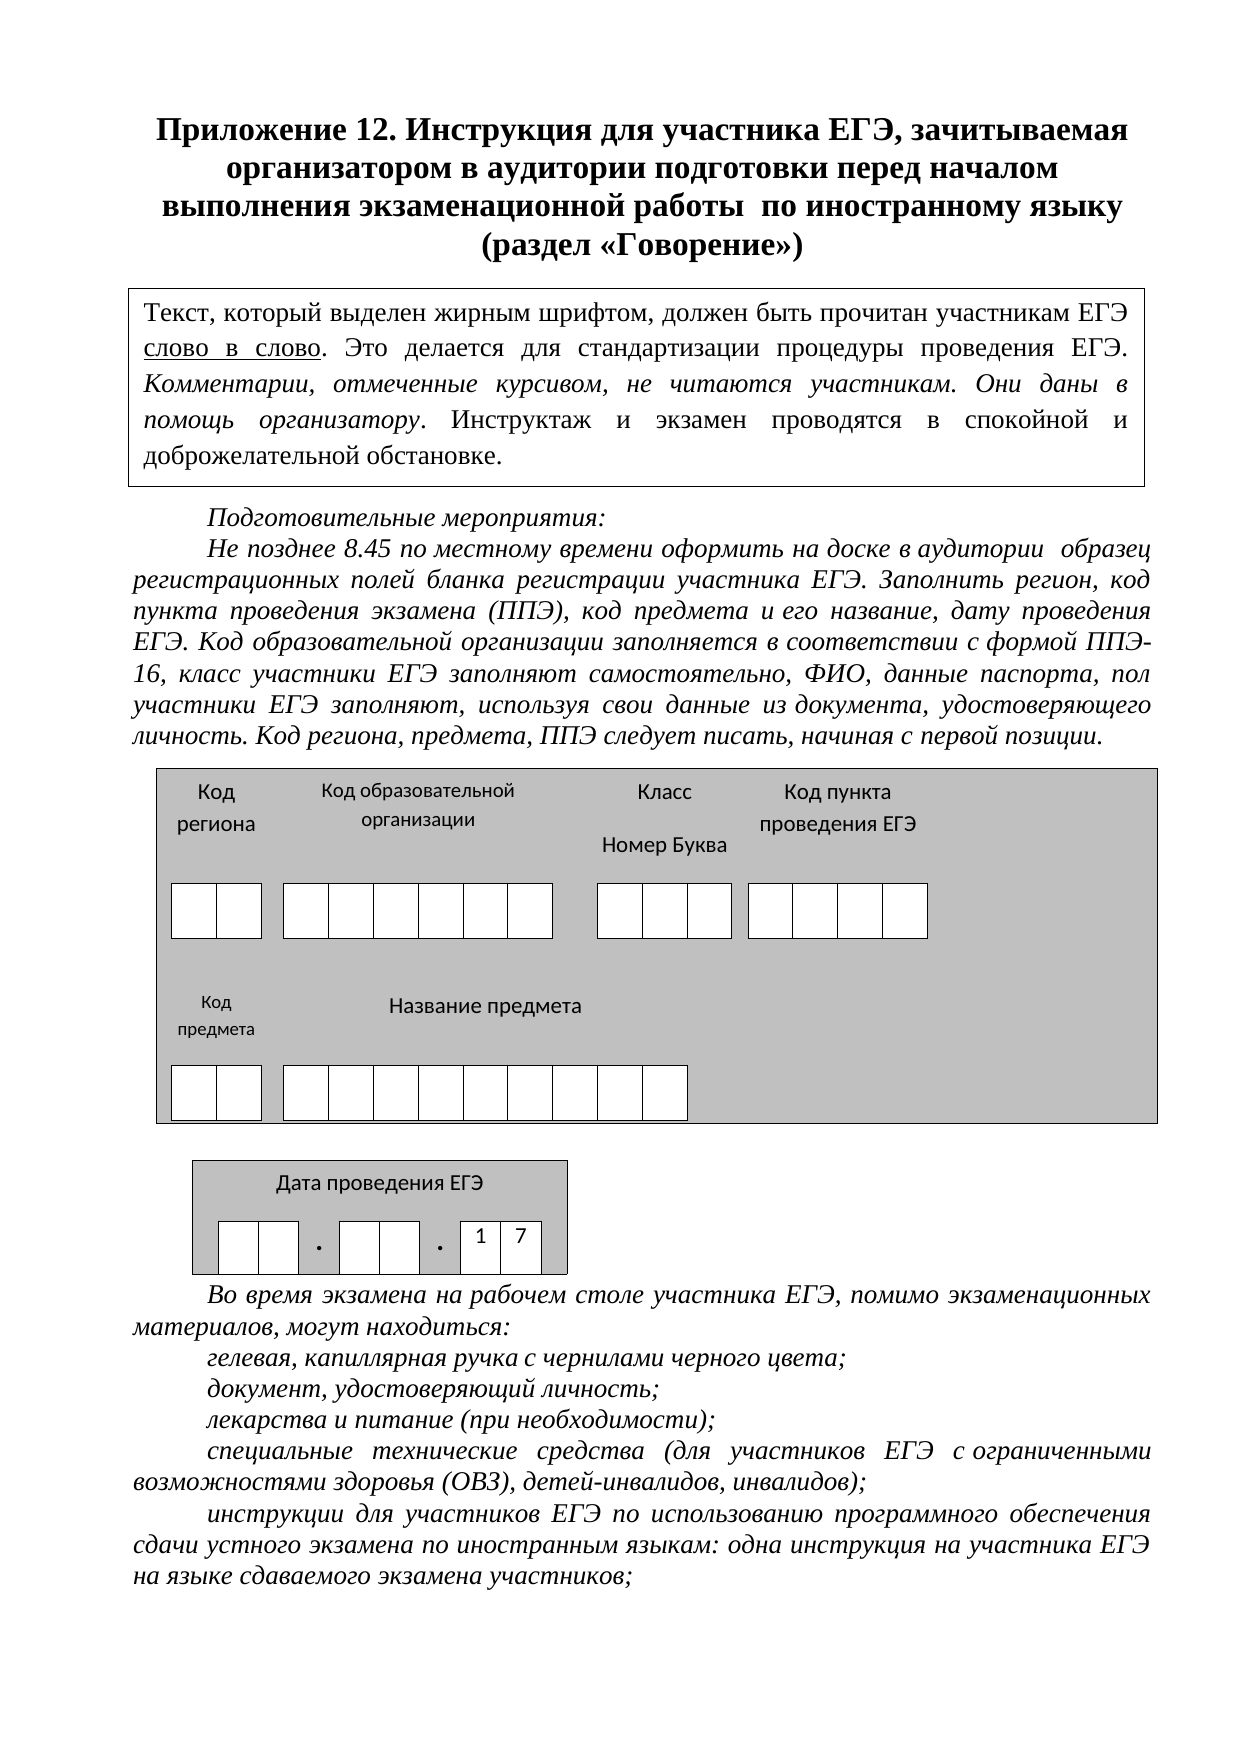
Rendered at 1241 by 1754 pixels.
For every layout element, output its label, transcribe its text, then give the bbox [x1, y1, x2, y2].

subtitle Приложение 12. Инструкция для участника ЕГЭ, зачитываемая организатором в аудитории подготовки перед началом выполнения экзаменационной работы по иностранному языку (раздел «Говорение») [133, 109, 1152, 262]
text лекарства и питание (при необходимости); [133, 1403, 1152, 1434]
text Во время экзамена на рабочем столе участника ЕГЭ, помимо экзаменационных материалов, могут находиться: [133, 1279, 1152, 1341]
text Подготовительные мероприятия: [133, 501, 1152, 532]
text документ, удостоверяющий личность; [133, 1372, 1152, 1403]
text инструкции для участников ЕГЭ по использованию программного обеспечения сдачи устного экзамена по иностранным языкам: одна инструкция на участника ЕГЭ на языке сдаваемого экзамена участников; [133, 1497, 1152, 1590]
text гелевая, капиллярная ручка с чернилами черного цвета; [133, 1341, 1152, 1372]
text Не позднее 8.45 по местному времени оформить на доске в аудитории образец регистрационных полей бланка регистрации участника ЕГЭ. Заполнить регион, код пункта проведения экзамена (ППЭ), код предмета и его название, дату проведения ЕГЭ. Код образовательной организации заполняется в соответствии с формой ППЭ-16, класс участники ЕГЭ заполняют самостоятельно, ФИО, данные паспорта, пол участники ЕГЭ заполняют, используя свои данные из документа, удостоверяющего личность. Код региона, предмета, ППЭ следует писать, начиная с первой позиции. [133, 532, 1152, 750]
text специальные технические средства (для участников ЕГЭ с ограниченными возможностями здоровья (ОВЗ), детей-инвалидов, инвалидов); [133, 1434, 1152, 1497]
